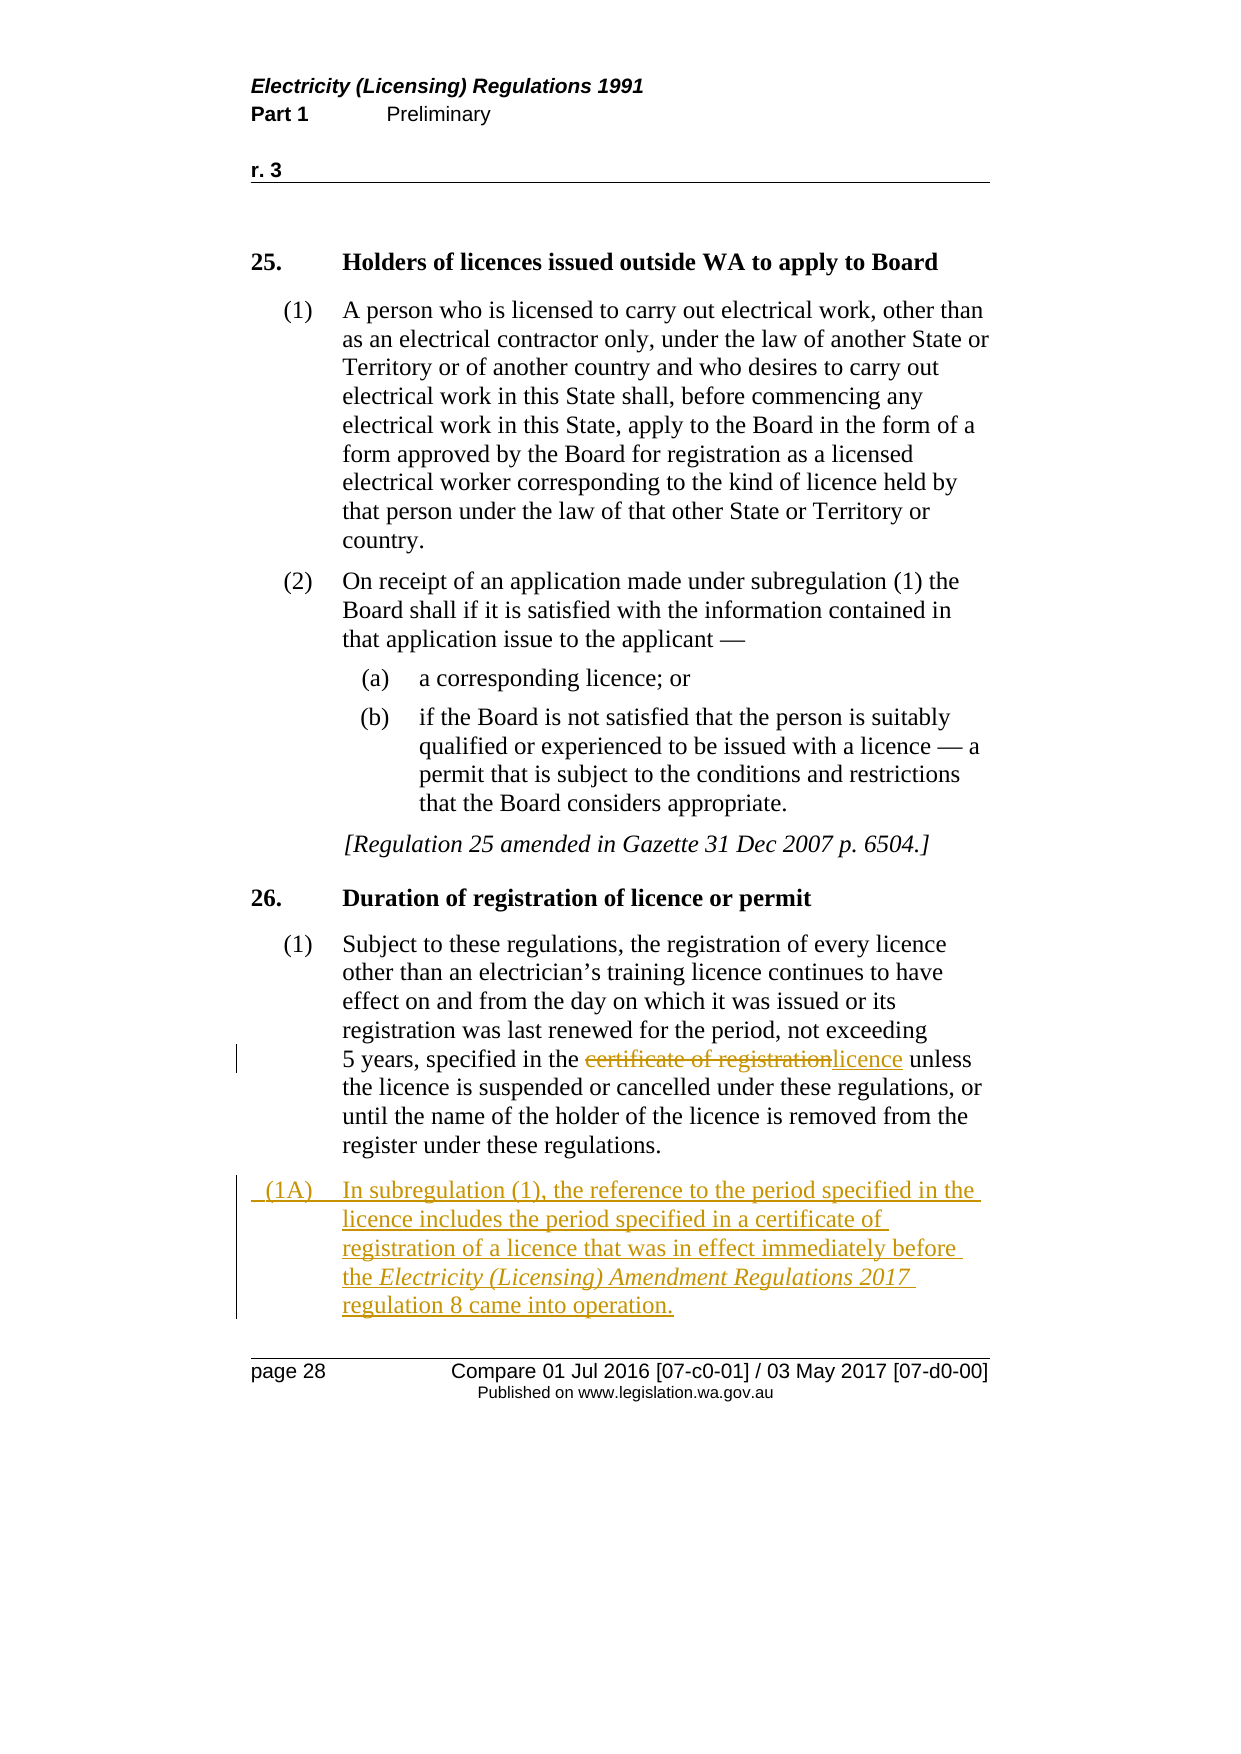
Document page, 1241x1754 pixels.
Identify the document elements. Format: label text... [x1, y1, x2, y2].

text (2) On receipt of an application made under subregulation (1) the Board shall if it is satisfied with the information contained in that application issue to the applicant — [251, 566, 990, 652]
text (b) if the Board is not satisfied that the person is suitably qualified or experienced to be issued with a licence — a permit that is subject to the conditions and restrictions that the Board considers appropriate. [251, 702, 990, 817]
text (a) a corresponding licence; or [251, 663, 990, 692]
text (1) Subject to these regulations, the registration of every licence other than an electrician’s training licence continues to have effect on and from the day on which it was issued or its registration was last renewed for the period, not exceeding 5 years, specified in the unless the licence is suspended or cancelled under these regulations, or until the name of the holder of the licence is removed from the register under these regulations. [251, 929, 990, 1159]
text [Regulation 25 amended in Gazette 31 Dec 2007 p. 6504.] [251, 829, 990, 858]
subtitle 25. Holders of licences issued outside WA to apply to Board [251, 247, 990, 276]
subtitle 26. Duration of registration of licence or permit [251, 883, 990, 912]
text (1) A person who is licensed to carry out electrical work, other than as an electrical contractor only, under the law of another State or Territory or of another country and who desires to carry out electrical work in this State shall, before commencing any electrical work in this State, apply to the Board in the form of a form approved by the Board for registration as a licensed electrical worker corresponding to the kind of licence held by that person under the law of that other State or Territory or country. [251, 295, 990, 554]
